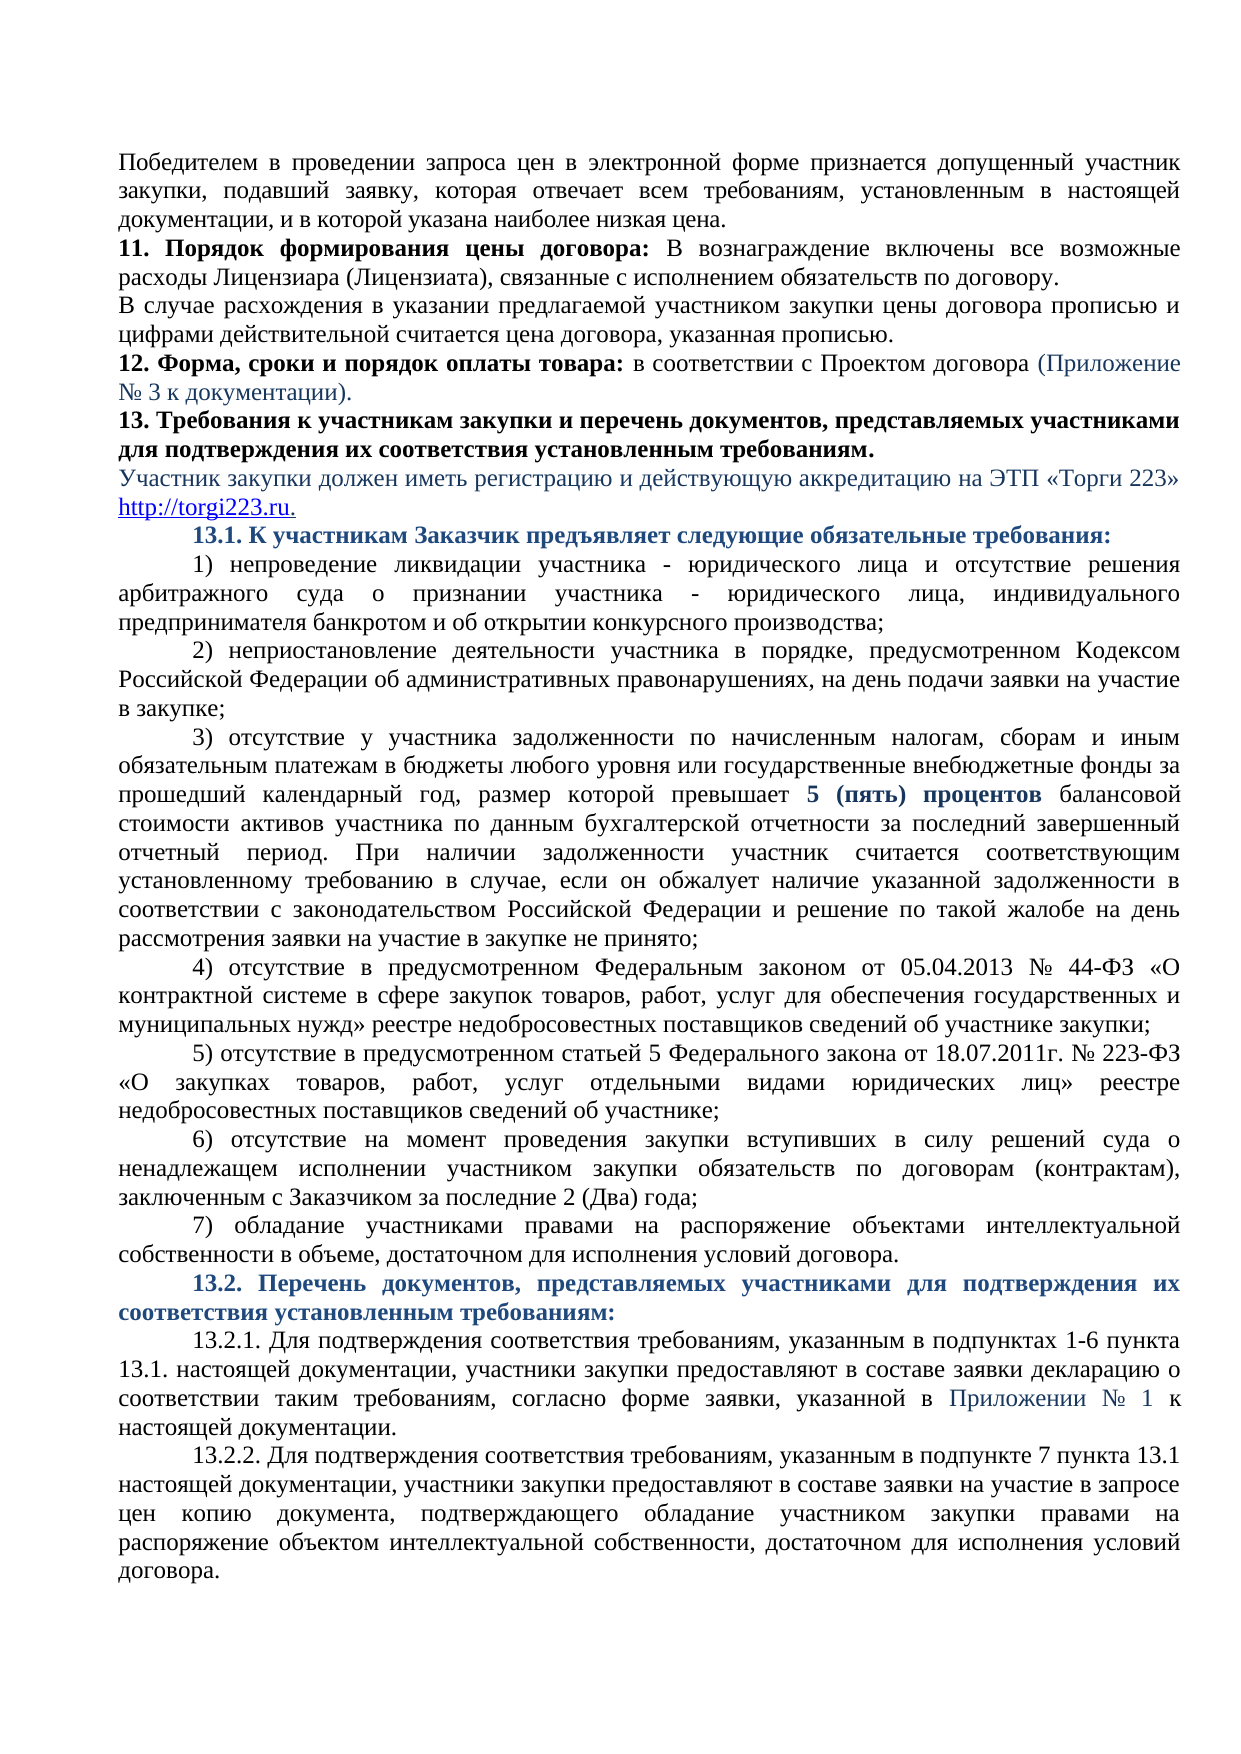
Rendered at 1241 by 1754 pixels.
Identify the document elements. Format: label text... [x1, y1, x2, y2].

text 13. Требования к участникам закупки и перечень документов, представляемых участниками для подтверждения их соответствия установленным требованиям. [118, 406, 1181, 463]
text 13.2.2. Для подтверждения соответствия требованиям, указанным в подпункте 7 пункта 13.1 настоящей документации, участники закупки предоставляют в составе заявки на участие в запросе цен копию документа, подтверждающего обладание участником закупки правами на распоряжение объектом интеллектуальной собственности, достаточном для исполнения условий договора. [118, 1441, 1181, 1584]
text 12. Форма, сроки и порядок оплаты товара: в соответствии с Проектом договора (Приложение № 3 к документации). [118, 348, 1181, 406]
text Победителем в проведении запроса цен в электронной форме признается допущенный участник закупки, подавший заявку, которая отвечает всем требованиям, установленным в настоящей документации, и в которой указана наиболее низкая цена. [118, 147, 1181, 233]
list 13.2. Перечень документов, представляемых участниками для подтверждения их соответствия установленным требованиям: [118, 1268, 1181, 1326]
text 2) неприостановление деятельности участника в порядке, предусмотренном Кодексом Российской Федерации об административных правонарушениях, на день подачи заявки на участие в закупке; [118, 636, 1181, 722]
text 1) непроведение ликвидации участника - юридического лица и отсутствие решения арбитражного суда о признании участника - юридического лица, индивидуального предпринимателя банкротом и об открытии конкурсного производства; [118, 549, 1181, 636]
text 13.2.1. Для подтверждения соответствия требованиям, указанным в подпунктах 1-6 пункта 13.1. настоящей документации, участники закупки предоставляют в составе заявки декларацию о соответствии таким требованиям, согласно форме заявки, указанной в Приложении № 1 к настоящей документации. [118, 1326, 1181, 1441]
text 5) отсутствие в предусмотренном статьей 5 Федерального закона от 18.07.2011г. № 223-ФЗ «О закупках товаров, работ, услуг отдельными видами юридических лиц» реестре недобросовестных поставщиков сведений об участнике; [118, 1038, 1181, 1124]
text 4) отсутствие в предусмотренном Федеральным законом от 05.04.2013 № 44-ФЗ «О контрактной системе в сфере закупок товаров, работ, услуг для обеспечения государственных и муниципальных нужд» реестре недобросовестных поставщиков сведений об участнике закупки; [118, 952, 1181, 1038]
text Участник закупки должен иметь регистрацию и действующую аккредитацию на ЭТП «Торги 223» http://torgi223.ru. [118, 463, 1181, 521]
text 13.1. К участникам Заказчик предъявляет следующие обязательные требования: [118, 521, 1181, 549]
text 7) обладание участниками правами на распоряжение объектами интеллектуальной собственности в объеме, достаточном для исполнения условий договора. [118, 1211, 1181, 1268]
text 6) отсутствие на момент проведения закупки вступивших в силу решений суда о ненадлежащем исполнении участником закупки обязательств по договорам (контрактам), заключенным с Заказчиком за последние 2 (Два) года; [118, 1124, 1181, 1211]
text 3) отсутствие у участника задолженности по начисленным налогам, сборам и иным обязательным платежам в бюджеты любого уровня или государственные внебюджетные фонды за прошедший календарный год, размер которой превышает 5 (пять) процентов балансовой стоимости активов участника по данным бухгалтерской отчетности за последний завершенный отчетный период. При наличии задолженности участник считается соответствующим установленному требованию в случае, если он обжалует наличие указанной задолженности в соответствии с законодательством Российской Федерации и решение по такой жалобе на день рассмотрения заявки на участие в закупке не принято; [118, 722, 1181, 952]
text В случае расхождения в указании предлагаемой участником закупки цены договора прописью и цифрами действительной считается цена договора, указанная прописью. [118, 291, 1181, 348]
text 11. Порядок формирования цены договора: В вознаграждение включены все возможные расходы Лицензиара (Лицензиата), связанные с исполнением обязательств по договору. [118, 233, 1181, 291]
